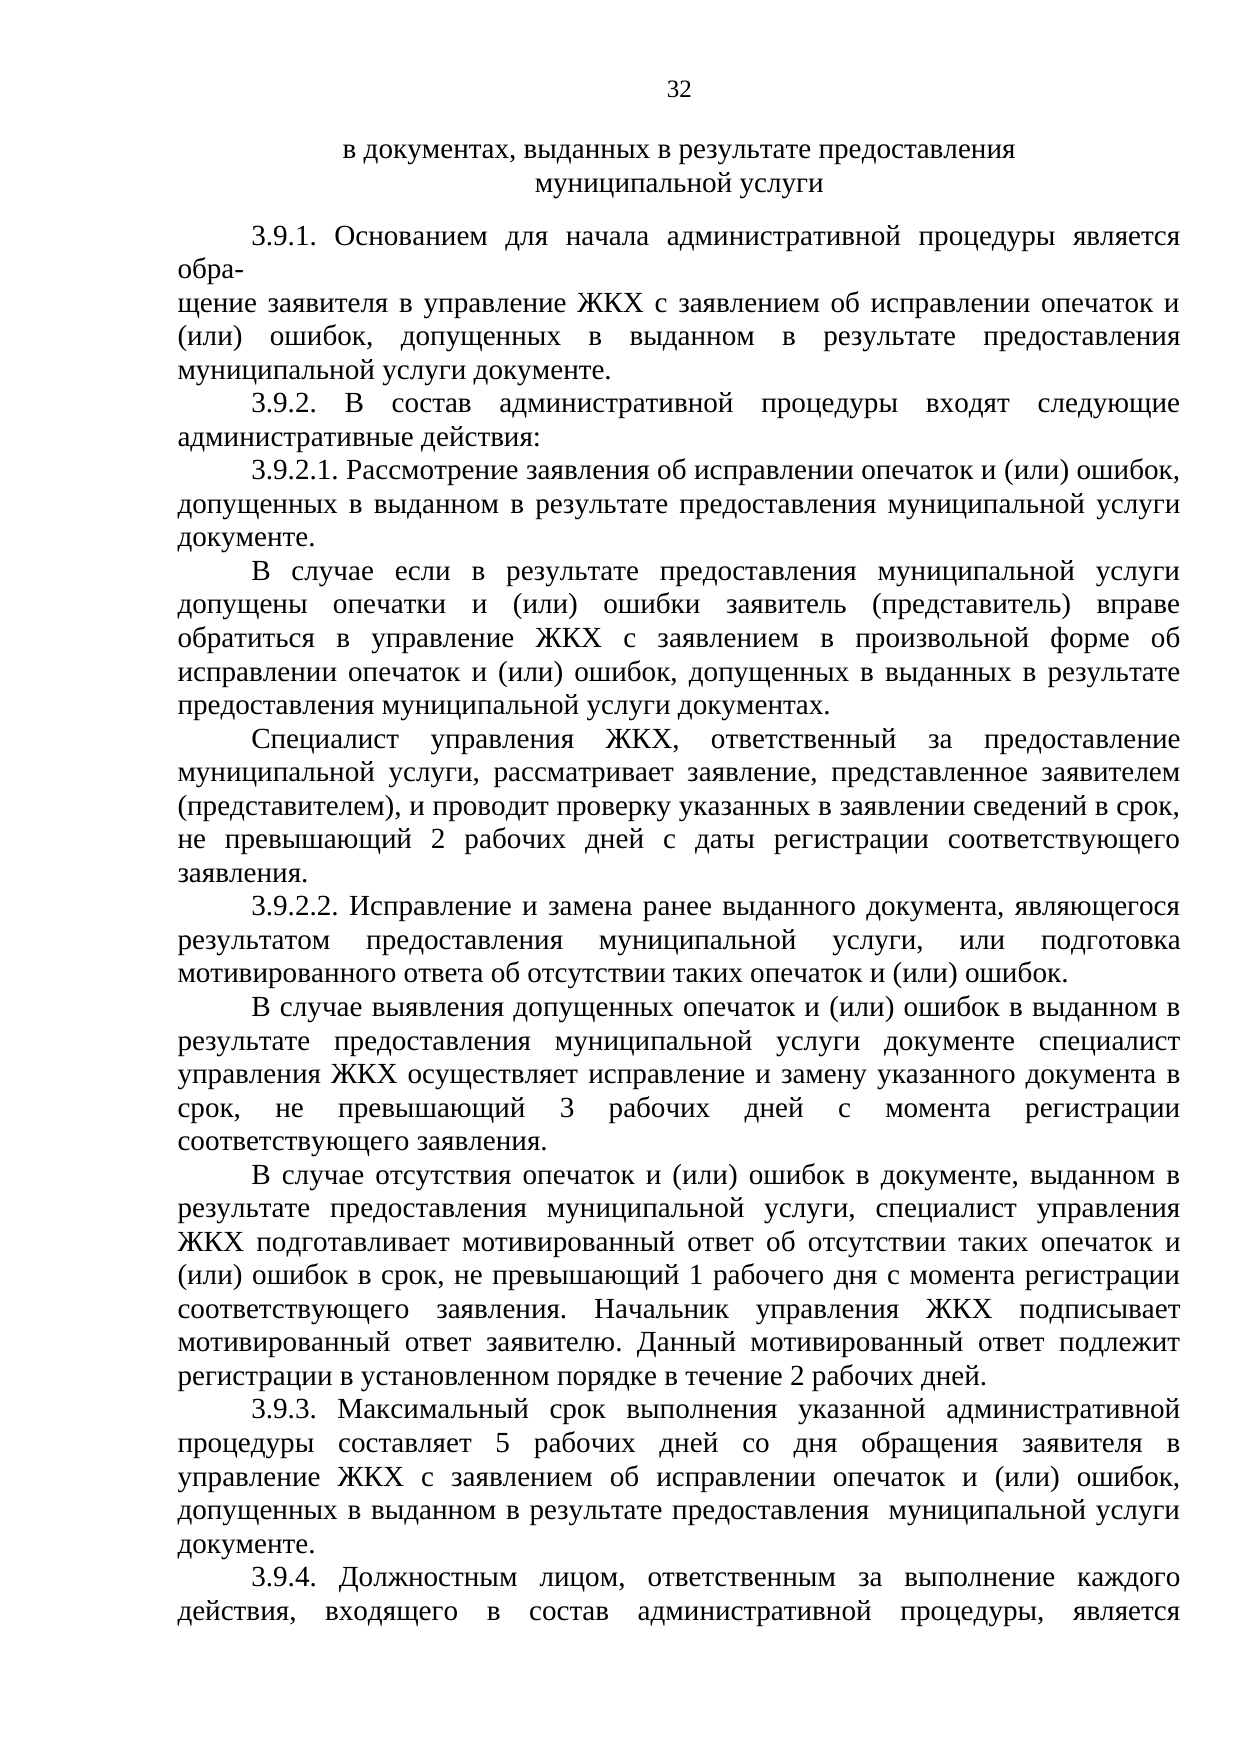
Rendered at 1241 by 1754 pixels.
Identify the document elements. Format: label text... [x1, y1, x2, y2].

text 3.9.2.2. Исправление и замена ранее выданного документа, являющегося результатом предоставления муниципальной услуги, или подготовка мотивированного ответа об отсутствии таких опечаток и (или) ошибок. [177, 888, 1181, 989]
text в документах, выданных в результате предоставления [177, 131, 1181, 165]
text 3.9.3. Максимальный срок выполнения указанной административной процедуры составляет 5 рабочих дней со дня обращения заявителя в управление ЖКХ с заявлением об исправлении опечаток и (или) ошибок, допущенных в выданном в результате предоставления муниципальной услуги документе. [177, 1392, 1181, 1559]
text муниципальной услуги [177, 165, 1181, 198]
text В случае выявления допущенных опечаток и (или) ошибок в выданном в результате предоставления муниципальной услуги документе специалист управления ЖКХ осуществляет исправление и замену указанного документа в срок, не превышающий 3 рабочих дней с момента регистрации соответствующего заявления. [177, 989, 1181, 1157]
text В случае если в результате предоставления муниципальной услуги допущены опечатки и (или) ошибки заявитель (представитель) вправе обратиться в управление ЖКХ с заявлением в произвольной форме об исправлении опечаток и (или) ошибок, допущенных в выданных в результате предоставления муниципальной услуги документах. [177, 553, 1181, 721]
text 3.9.1. Основанием для начала административной процедуры является обра- [177, 218, 1181, 285]
text В случае отсутствия опечаток и (или) ошибок в документе, выданном в результате предоставления муниципальной услуги, специалист управления ЖКХ подготавливает мотивированный ответ об отсутствии таких опечаток и (или) ошибок в срок, не превышающий 1 рабочего дня с момента регистрации соответствующего заявления. Начальник управления ЖКХ подписывает мотивированный ответ заявителю. Данный мотивированный ответ подлежит регистрации в установленном порядке в течение 2 рабочих дней. [177, 1157, 1181, 1392]
text Специалист управления ЖКХ, ответственный за предоставление муниципальной услуги, рассматривает заявление, представленное заявителем (представителем), и проводит проверку указанных в заявлении сведений в срок, не превышающий 2 рабочих дней с даты регистрации соответствующего заявления. [177, 721, 1181, 888]
text щение заявителя в управление ЖКХ с заявлением об исправлении опечаток и (или) ошибок, допущенных в выданном в результате предоставления муниципальной услуги документе. [177, 285, 1181, 385]
text 3.9.2. В состав административной процедуры входят следующие административные действия: [177, 385, 1181, 452]
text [177, 1559, 1181, 1626]
text 3.9.2.1. Рассмотрение заявления об исправлении опечаток и (или) ошибок, допущенных в выданном в результате предоставления муниципальной услуги документе. [177, 452, 1181, 553]
